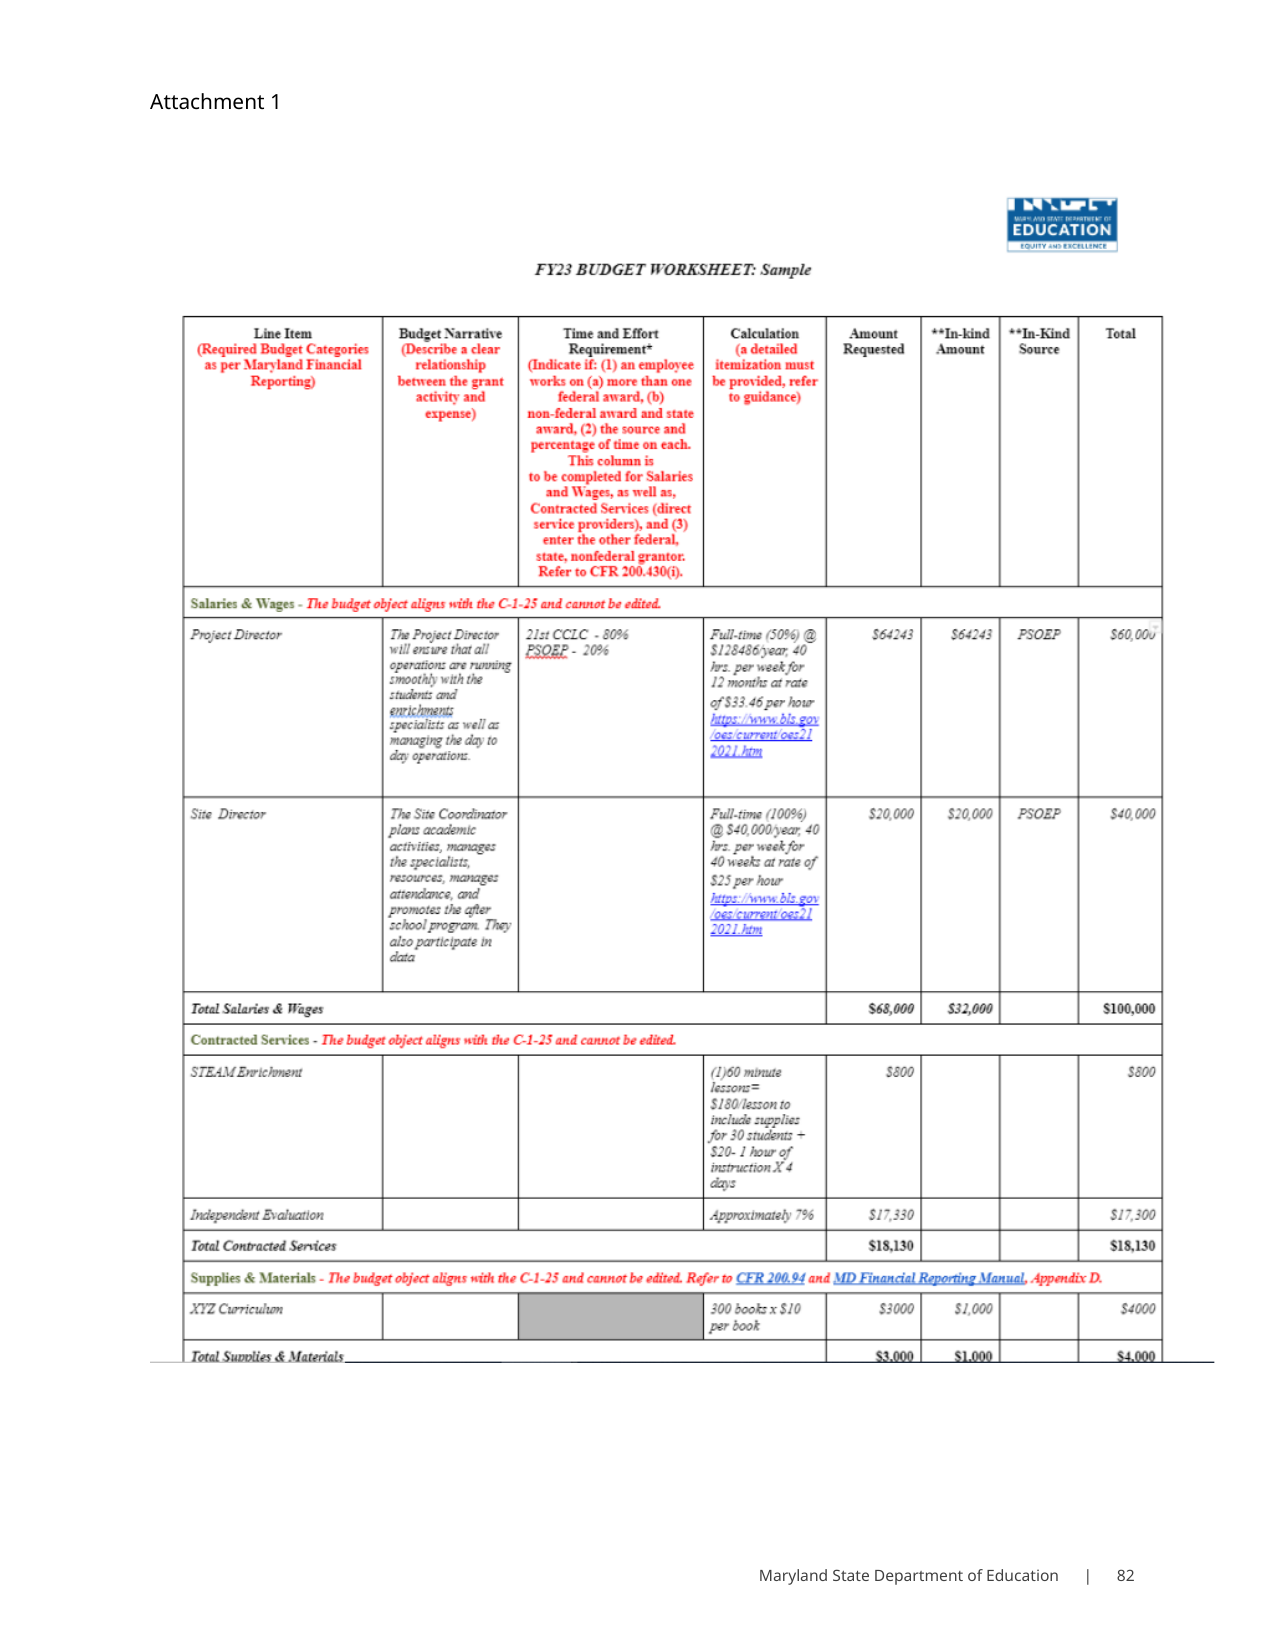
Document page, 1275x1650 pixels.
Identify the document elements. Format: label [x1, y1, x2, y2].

picture [150, 193, 1215, 1363]
